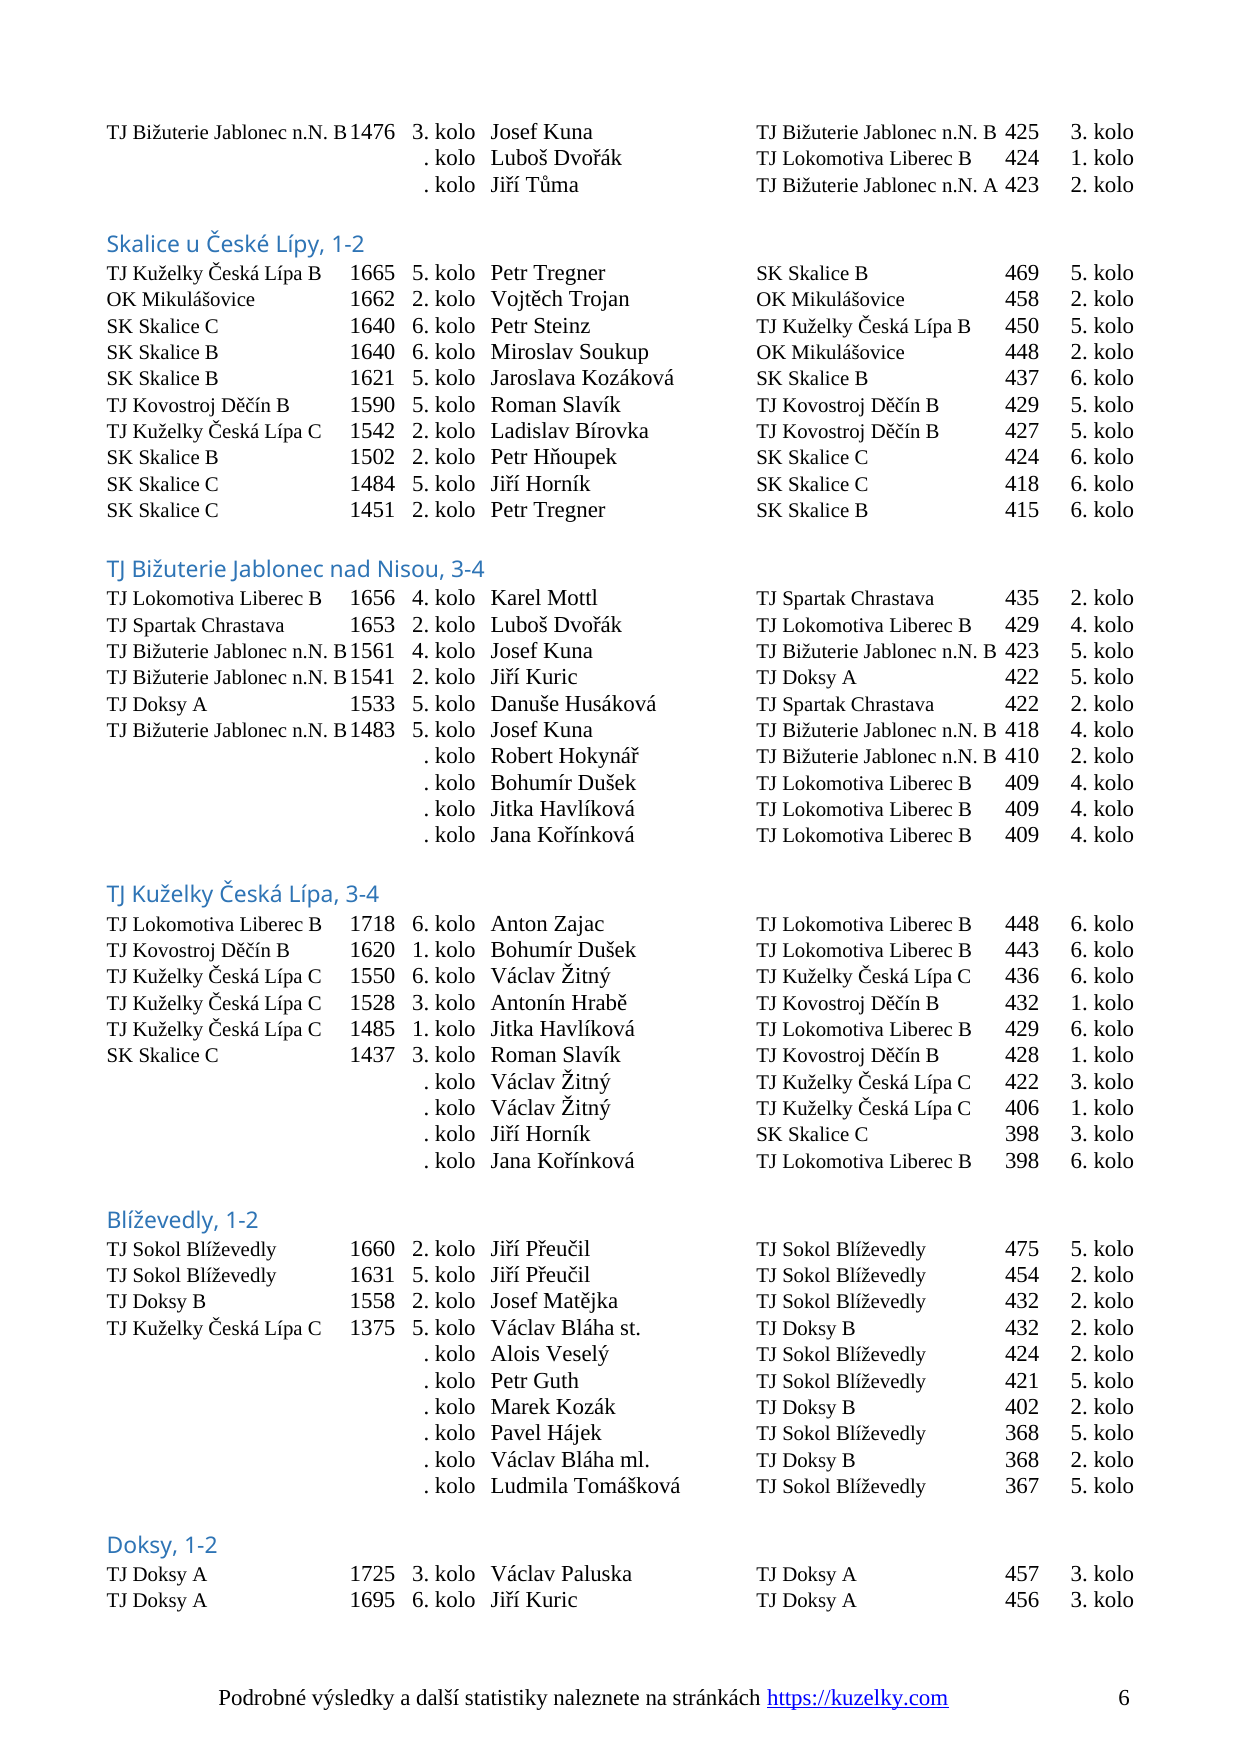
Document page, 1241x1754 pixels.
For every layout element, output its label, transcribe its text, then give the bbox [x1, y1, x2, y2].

text TJ Sokol Blíževedly 1631 5. kolo Jiří Přeučil TJ Sokol Blíževedly 454 2. kolo [106, 1261, 1134, 1288]
text . kolo Luboš Dvořák TJ Lokomotiva Liberec B 424 1. kolo [106, 144, 1134, 171]
subtitle Doksy, 1-2 [106, 1529, 1134, 1560]
text . kolo Robert Hokynář TJ Bižuterie Jablonec n.N. B 410 2. kolo [106, 742, 1134, 769]
text . kolo Pavel Hájek TJ Sokol Blíževedly 368 5. kolo [106, 1419, 1134, 1446]
text . kolo Jiří Tůma TJ Bižuterie Jablonec n.N. A 423 2. kolo [106, 171, 1134, 197]
text SK Skalice B 1640 6. kolo Miroslav Soukup OK Mikulášovice 448 2. kolo [106, 338, 1134, 364]
subtitle TJ Kuželky Česká Lípa, 3-4 [106, 878, 1134, 909]
text . kolo Jiří Horník SK Skalice C 398 3. kolo [106, 1120, 1134, 1147]
text SK Skalice C 1437 3. kolo Roman Slavík TJ Kovostroj Děčín B 428 1. kolo [106, 1041, 1134, 1068]
text TJ Bižuterie Jablonec n.N. B 1561 4. kolo Josef Kuna TJ Bižuterie Jablonec n.N. B 423 5. kolo [106, 637, 1134, 663]
text TJ Doksy A 1695 6. kolo Jiří Kuric TJ Doksy A 456 3. kolo [106, 1587, 1134, 1613]
text . kolo Ludmila Tomášková TJ Sokol Blíževedly 367 5. kolo [106, 1472, 1134, 1498]
text . kolo Jana Kořínková TJ Lokomotiva Liberec B 398 6. kolo [106, 1147, 1134, 1173]
text TJ Kuželky Česká Lípa C 1528 3. kolo Antonín Hrabě TJ Kovostroj Děčín B 432 1. kolo [106, 989, 1134, 1015]
text TJ Spartak Chrastava 1653 2. kolo Luboš Dvořák TJ Lokomotiva Liberec B 429 4. kolo [106, 611, 1134, 637]
text TJ Lokomotiva Liberec B 1656 4. kolo Karel Mottl TJ Spartak Chrastava 435 2. kolo [106, 584, 1134, 611]
subtitle TJ Bižuterie Jablonec nad Nisou, 3-4 [106, 553, 1134, 584]
text . kolo Jana Kořínková TJ Lokomotiva Liberec B 409 4. kolo [106, 821, 1134, 848]
text . kolo Alois Veselý TJ Sokol Blíževedly 424 2. kolo [106, 1340, 1134, 1367]
text TJ Doksy B 1558 2. kolo Josef Matějka TJ Sokol Blíževedly 432 2. kolo [106, 1288, 1134, 1314]
text . kolo Bohumír Dušek TJ Lokomotiva Liberec B 409 4. kolo [106, 769, 1134, 795]
text TJ Kuželky Česká Lípa C 1485 1. kolo Jitka Havlíková TJ Lokomotiva Liberec B 429 6. kolo [106, 1015, 1134, 1041]
text TJ Bižuterie Jablonec n.N. B 1483 5. kolo Josef Kuna TJ Bižuterie Jablonec n.N. B 418 4. kolo [106, 716, 1134, 742]
text . kolo Marek Kozák TJ Doksy B 402 2. kolo [106, 1393, 1134, 1419]
text TJ Bižuterie Jablonec n.N. B 1476 3. kolo Josef Kuna TJ Bižuterie Jablonec n.N. B 425 3. kolo [106, 118, 1134, 144]
text TJ Doksy A 1725 3. kolo Václav Paluska TJ Doksy A 457 3. kolo [106, 1560, 1134, 1587]
text SK Skalice B 1502 2. kolo Petr Hňoupek SK Skalice C 424 6. kolo [106, 443, 1134, 470]
text TJ Kuželky Česká Lípa C 1550 6. kolo Václav Žitný TJ Kuželky Česká Lípa C 436 6. kolo [106, 962, 1134, 989]
text TJ Bižuterie Jablonec n.N. B 1541 2. kolo Jiří Kuric TJ Doksy A 422 5. kolo [106, 663, 1134, 690]
text TJ Doksy A 1533 5. kolo Danuše Husáková TJ Spartak Chrastava 422 2. kolo [106, 690, 1134, 716]
text . kolo Václav Žitný TJ Kuželky Česká Lípa C 422 3. kolo [106, 1068, 1134, 1094]
text TJ Kuželky Česká Lípa C 1375 5. kolo Václav Bláha st. TJ Doksy B 432 2. kolo [106, 1314, 1134, 1340]
text TJ Kuželky Česká Lípa C 1542 2. kolo Ladislav Bírovka TJ Kovostroj Děčín B 427 5. kolo [106, 417, 1134, 443]
text SK Skalice C 1640 6. kolo Petr Steinz TJ Kuželky Česká Lípa B 450 5. kolo [106, 312, 1134, 338]
text TJ Kuželky Česká Lípa B 1665 5. kolo Petr Tregner SK Skalice B 469 5. kolo [106, 259, 1134, 285]
text . kolo Petr Guth TJ Sokol Blíževedly 421 5. kolo [106, 1367, 1134, 1393]
text . kolo Václav Bláha ml. TJ Doksy B 368 2. kolo [106, 1446, 1134, 1472]
text SK Skalice B 1621 5. kolo Jaroslava Kozáková SK Skalice B 437 6. kolo [106, 364, 1134, 391]
text TJ Kovostroj Děčín B 1590 5. kolo Roman Slavík TJ Kovostroj Děčín B 429 5. kolo [106, 391, 1134, 417]
text SK Skalice C 1451 2. kolo Petr Tregner SK Skalice B 415 6. kolo [106, 496, 1134, 522]
text TJ Lokomotiva Liberec B 1718 6. kolo Anton Zajac TJ Lokomotiva Liberec B 448 6. kolo [106, 909, 1134, 936]
subtitle Blíževedly, 1-2 [106, 1204, 1134, 1235]
text OK Mikulášovice 1662 2. kolo Vojtěch Trojan OK Mikulášovice 458 2. kolo [106, 285, 1134, 312]
text TJ Sokol Blíževedly 1660 2. kolo Jiří Přeučil TJ Sokol Blíževedly 475 5. kolo [106, 1235, 1134, 1261]
subtitle Skalice u České Lípy, 1-2 [106, 228, 1134, 259]
text TJ Kovostroj Děčín B 1620 1. kolo Bohumír Dušek TJ Lokomotiva Liberec B 443 6. kolo [106, 936, 1134, 962]
text . kolo Václav Žitný TJ Kuželky Česká Lípa C 406 1. kolo [106, 1094, 1134, 1120]
text SK Skalice C 1484 5. kolo Jiří Horník SK Skalice C 418 6. kolo [106, 470, 1134, 496]
text . kolo Jitka Havlíková TJ Lokomotiva Liberec B 409 4. kolo [106, 795, 1134, 821]
